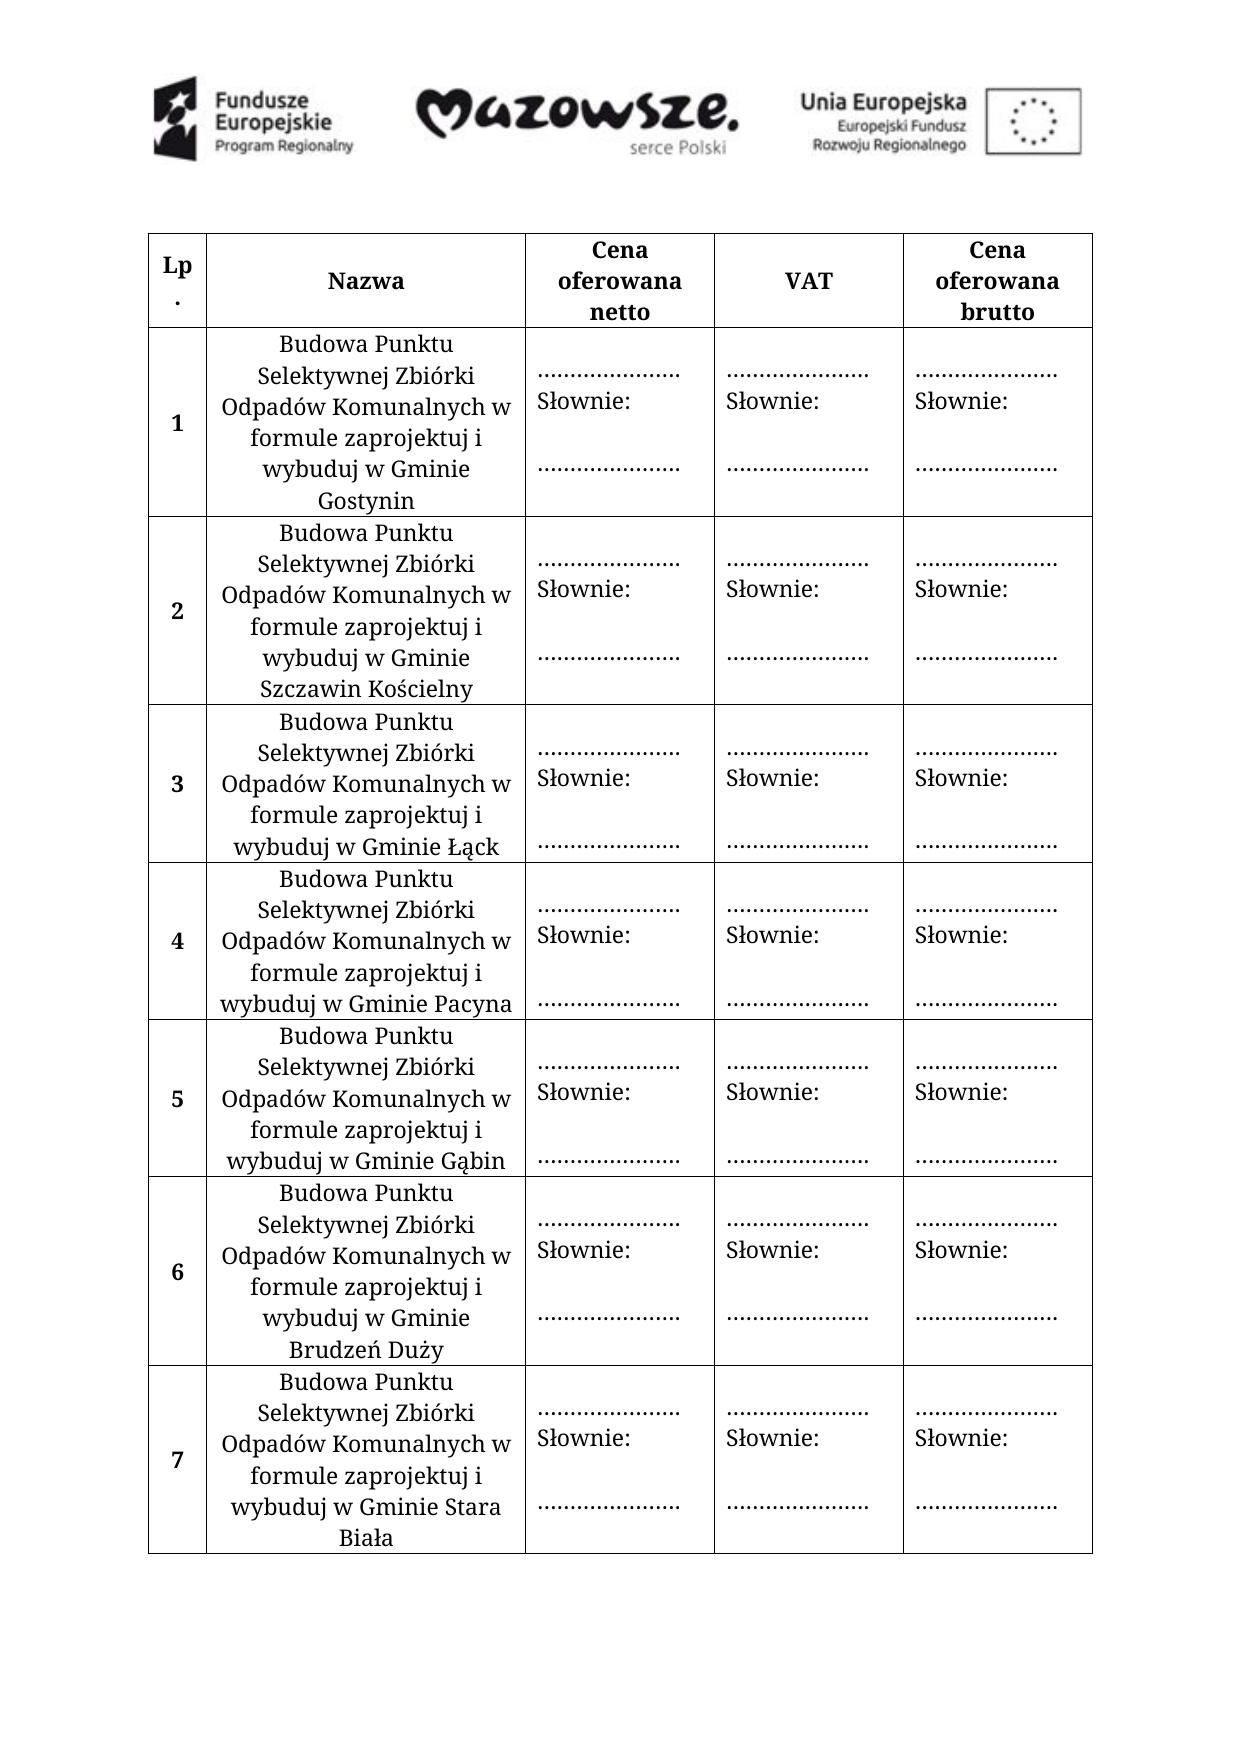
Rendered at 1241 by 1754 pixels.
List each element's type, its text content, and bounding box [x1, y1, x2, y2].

table_cell 4 [149, 863, 206, 1019]
table_header VAT [715, 234, 903, 327]
table_cell 6 [149, 1177, 206, 1365]
table_cell …………………. Słownie: …………………. [715, 1366, 903, 1553]
table_header Cena oferowana brutto [904, 234, 1092, 327]
table_cell …………………. Słownie: …………………. [904, 705, 1092, 862]
table_cell …………………. Słownie: …………………. [715, 328, 903, 516]
table_cell …………………. Słownie: …………………. [904, 1020, 1092, 1176]
table_cell …………………. Słownie: …………………. [715, 1177, 903, 1365]
table_cell Budowa Punktu Selektywnej Zbiórki Odpadów Komunalnych w formule zaprojektuj i wybuduj w Gminie Pacyna [207, 863, 525, 1019]
table_cell …………………. Słownie: …………………. [526, 863, 714, 1019]
table_cell …………………. Słownie: …………………. [715, 1020, 903, 1176]
table_cell …………………. Słownie: …………………. [715, 863, 903, 1019]
table_cell …………………. Słownie: …………………. [715, 517, 903, 704]
table_cell …………………. Słownie: …………………. [526, 1177, 714, 1365]
table_cell Budowa Punktu Selektywnej Zbiórki Odpadów Komunalnych w formule zaprojektuj i wybuduj w Gminie Gąbin [207, 1020, 525, 1176]
table_cell 3 [149, 705, 206, 862]
table_cell …………………. Słownie: …………………. [904, 863, 1092, 1019]
table_cell 7 [149, 1366, 206, 1553]
table_cell …………………. Słownie: …………………. [526, 705, 714, 862]
table_cell Budowa Punktu Selektywnej Zbiórki Odpadów Komunalnych w formule zaprojektuj i wybuduj w Gminie Łąck [207, 705, 525, 862]
table_cell Budowa Punktu Selektywnej Zbiórki Odpadów Komunalnych w formule zaprojektuj i wybuduj w Gminie Stara Biała [207, 1366, 525, 1553]
picture [151, 73, 1089, 165]
table_cell …………………. Słownie: …………………. [715, 705, 903, 862]
table_cell 2 [149, 517, 206, 704]
table_cell 1 [149, 328, 206, 516]
table_cell …………………. Słownie: …………………. [526, 1020, 714, 1176]
table_header Lp. [149, 234, 206, 327]
table_cell …………………. Słownie: …………………. [526, 517, 714, 704]
table_cell …………………. Słownie: …………………. [526, 328, 714, 516]
table_header Cena oferowana netto [526, 234, 714, 327]
table_cell Budowa Punktu Selektywnej Zbiórki Odpadów Komunalnych w formule zaprojektuj i wybuduj w Gminie Szczawin Kościelny [207, 517, 525, 704]
table_cell 5 [149, 1020, 206, 1176]
table_cell …………………. Słownie: …………………. [904, 517, 1092, 704]
table_cell …………………. Słownie: …………………. [904, 328, 1092, 516]
table_cell …………………. Słownie: …………………. [904, 1366, 1092, 1553]
table_cell …………………. Słownie: …………………. [526, 1366, 714, 1553]
table_header Nazwa [207, 234, 525, 327]
table_cell …………………. Słownie: …………………. [904, 1177, 1092, 1365]
table_cell Budowa Punktu Selektywnej Zbiórki Odpadów Komunalnych w formule zaprojektuj i wybuduj w Gminie Brudzeń Duży [207, 1177, 525, 1365]
table_cell Budowa Punktu Selektywnej Zbiórki Odpadów Komunalnych w formule zaprojektuj i wybuduj w Gminie Gostynin [207, 328, 525, 516]
